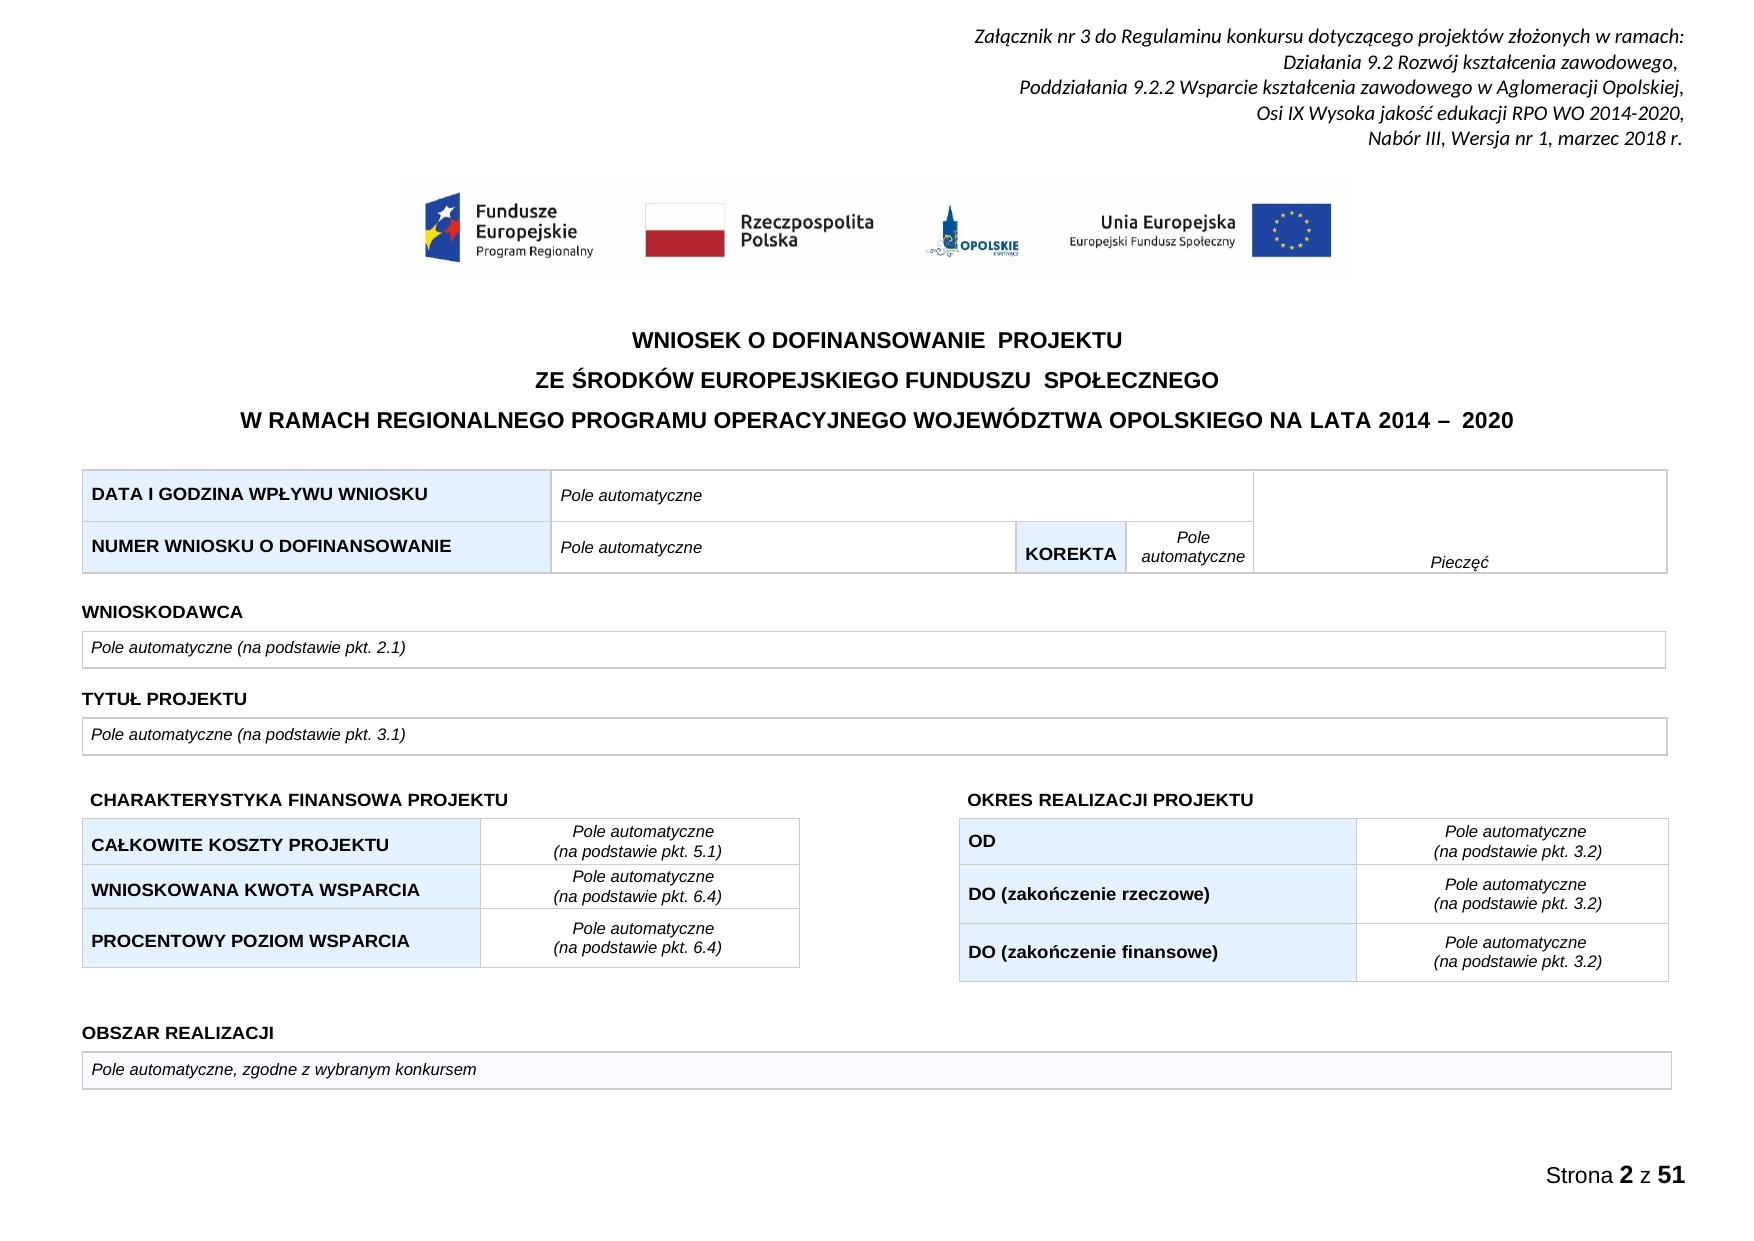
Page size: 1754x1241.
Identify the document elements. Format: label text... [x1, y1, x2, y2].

table_header Pole automatyczne [552, 471, 1253, 521]
table_header Pieczęć [1254, 471, 1666, 572]
table_header DATA I GODZINA WPŁYWU WNIOSKU [83, 471, 550, 521]
text OBSZAR REALIZACJI [82, 1023, 1685, 1043]
table_header Pole automatyczne, zgodne z wybranym konkursem [83, 1053, 1671, 1088]
text CHARAKTERYSTYKA FINANSOWA PROJEKTU OKRES REALIZACJI PROJEKTU [90, 789, 1685, 810]
text TYTUŁ PROJEKTU [82, 689, 1685, 709]
table_cell Pole automatyczne [552, 522, 1015, 572]
table_cell KOREKTA [1017, 522, 1125, 572]
text WNIOSKODAWCA [82, 602, 1685, 623]
subtitle WNIOSEK O DOFINANSOWANIE PROJEKTU [112, 327, 1642, 354]
text ZE ŚRODKÓW EUROPEJSKIEGO FUNDUSZU SPOŁECZNEGO [112, 367, 1642, 394]
picture [406, 174, 1350, 280]
table_cell Pole automatyczne [1127, 522, 1253, 572]
table_cell NUMER WNIOSKU O DOFINANSOWANIE [83, 522, 550, 572]
text W RAMACH REGIONALNEGO PROGRAMU OPERACYJNEGO WOJEWÓDZTWA OPOLSKIEGO NA LATA 2014 – 2020 [112, 407, 1642, 434]
